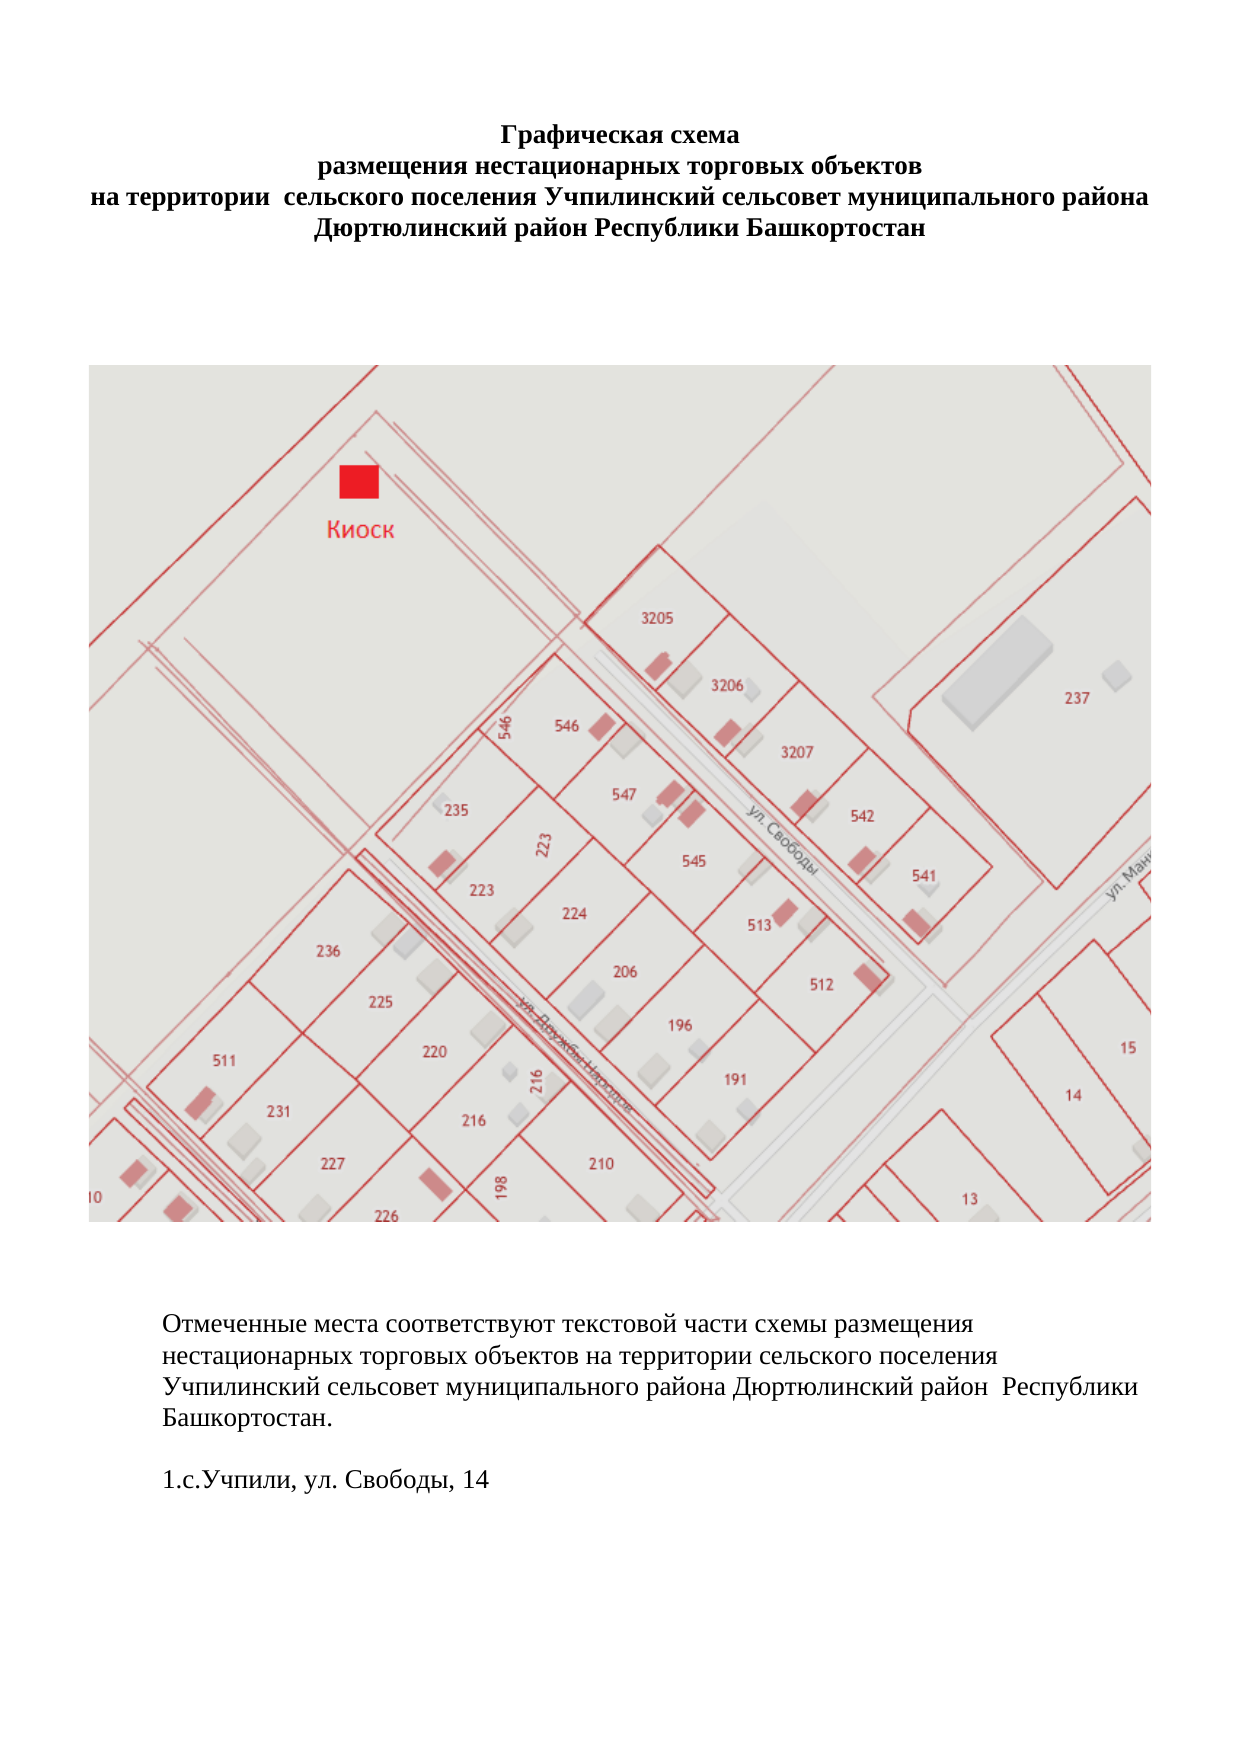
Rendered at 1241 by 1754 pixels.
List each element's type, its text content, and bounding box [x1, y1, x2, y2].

text Графическая схема [89, 118, 1152, 149]
text размещения нестационарных торговых объектов [89, 149, 1152, 180]
text на территории сельского поселения Учпилинский сельсовет муниципального района Дюртюлинский район Республики Башкортостан [89, 180, 1152, 243]
picture [88, 365, 1152, 1222]
